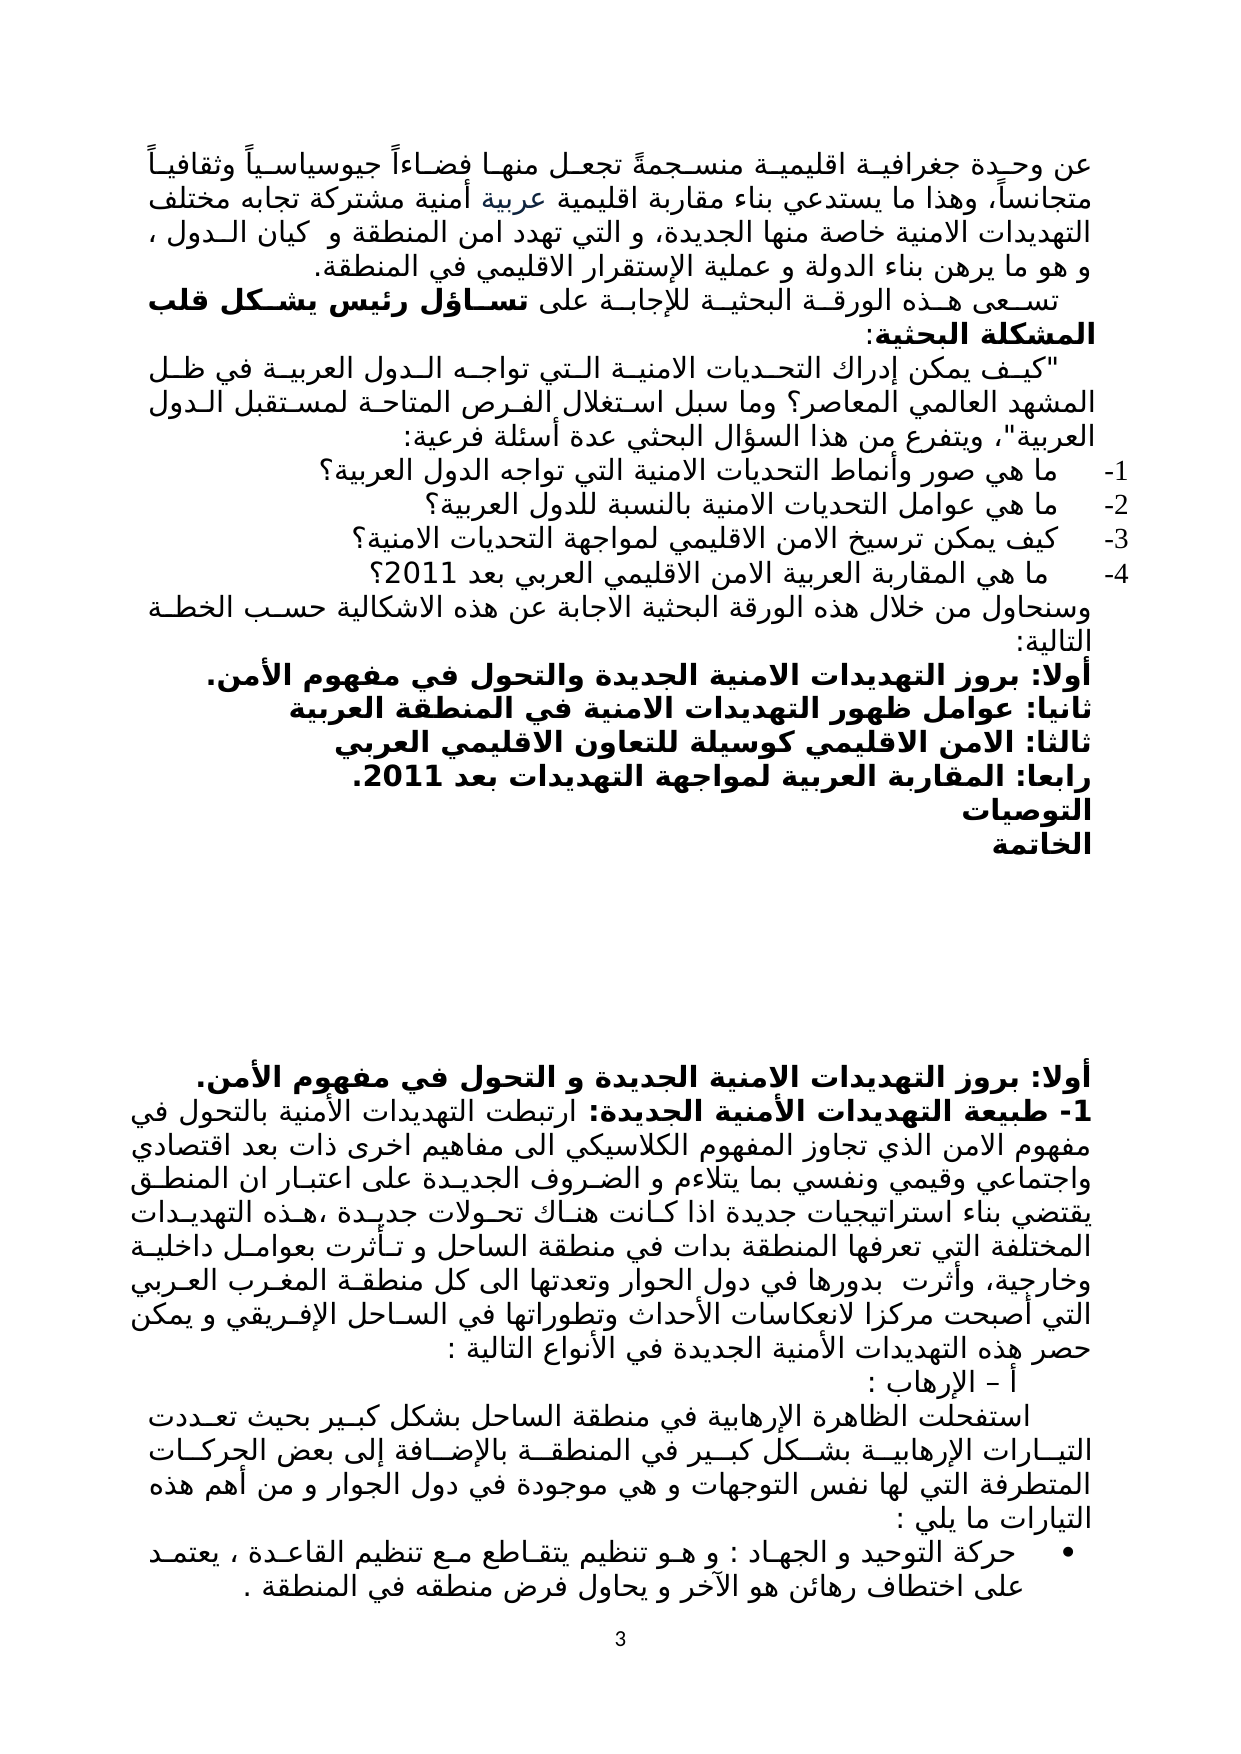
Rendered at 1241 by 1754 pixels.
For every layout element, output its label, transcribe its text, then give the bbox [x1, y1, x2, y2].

text وسنحاول من خلال هذه الورقة البحثية الاجابة عن هذه الاشكالية حسب الخطة التالية: [148, 590, 1093, 658]
text ثالثا: الامن الاقليمي كوسيلة للتعاون الاقليمي العربي [148, 726, 1093, 760]
list كيف يمكن ترسيخ الامن الاقليمي لمواجهة التحديات الامنية؟ [148, 522, 1104, 556]
text "كيف يمكن إدراك التحديات الامنية التي تواجه الدول العربية في ظل المشهد العالمي المعاصر؟ وما سبل استغلال الفرص المتاحة لمستقبل الدول العربية"، ويتفرع من هذا السؤال البحثي عدة أسئلة فرعية: [148, 351, 1096, 453]
text التوصيات [148, 794, 1093, 828]
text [148, 148, 1093, 283]
text ثانيا: عوامل ظهور التهديدات الامنية في المنطقة العربية [148, 692, 1093, 726]
text أولا: بروز التهديدات الامنية الجديدة والتحول في مفهوم الأمن. [130, 658, 1093, 692]
list أ – الإرهاب : [148, 1366, 1018, 1399]
text رابعا: المقاربة العربية لمواجهة التهديدات بعد 2011. [148, 760, 1093, 794]
list ما هي المقاربة العربية الامن الاقليمي العربي بعد 2011؟ [148, 556, 1104, 590]
list ما هي صور وأنماط التحديات الامنية التي تواجه الدول العربية؟ [148, 453, 1104, 487]
text أولا: بروز التهديدات الامنية الجديدة و التحول في مفهوم الأمن. [130, 1060, 1093, 1094]
list حركة التوحيد و الجهاد : و هو تنظيم يتقاطع مع تنظيم القاعدة ، يعتمد على اختطاف رهائن هو الآخر و يحاول فرض منطقه في المنطقة . [148, 1535, 1063, 1603]
text تسعى هذه الورقة البحثية للإجابة على تساؤل رئيس يشكل قلب المشكلة البحثية: [148, 283, 1096, 351]
list استفحلت الظاهرة الإرهابية في منطقة الساحل بشكل كبير بحيث تعددت التيارات الإرهابية بشكل كبير في المنطقة بالإضافة إلى بعض الحركات المتطرفة التي لها نفس التوجهات و هي موجودة في دول الجوار و من أهم هذه التيارات ما يلي : [148, 1399, 1093, 1535]
list ما هي عوامل التحديات الامنية بالنسبة للدول العربية؟ [148, 487, 1104, 522]
text الخاتمة [148, 828, 1093, 862]
text 1- طبيعة التهديدات الأمنية الجديدة: ارتبطت التهديدات الأمنية بالتحول في مفهوم الامن الذي تجاوز المفهوم الكلاسيكي الى مفاهيم اخرى ذات بعد اقتصادي واجتماعي وقيمي ونفسي بما يتلاءم و الضروف الجديدة على اعتبار ان المنطق يقتضي بناء استراتيجيات جديدة اذا كانت هناك تحولات جديدة ،هذه التهديدات المختلفة التي تعرفها المنطقة بدات في منطقة الساحل و تأثرت بعوامل داخلية وخارجية، وأثرت بدورها في دول الحوار وتعدتها الى كل منطقة المغرب العربي التي أصبحت مركزا لانعكاسات الأحداث وتطوراتها في الساحل الإفريقي و يمكن حصر هذه التهديدات الأمنية الجديدة في الأنواع التالية : [130, 1094, 1093, 1366]
